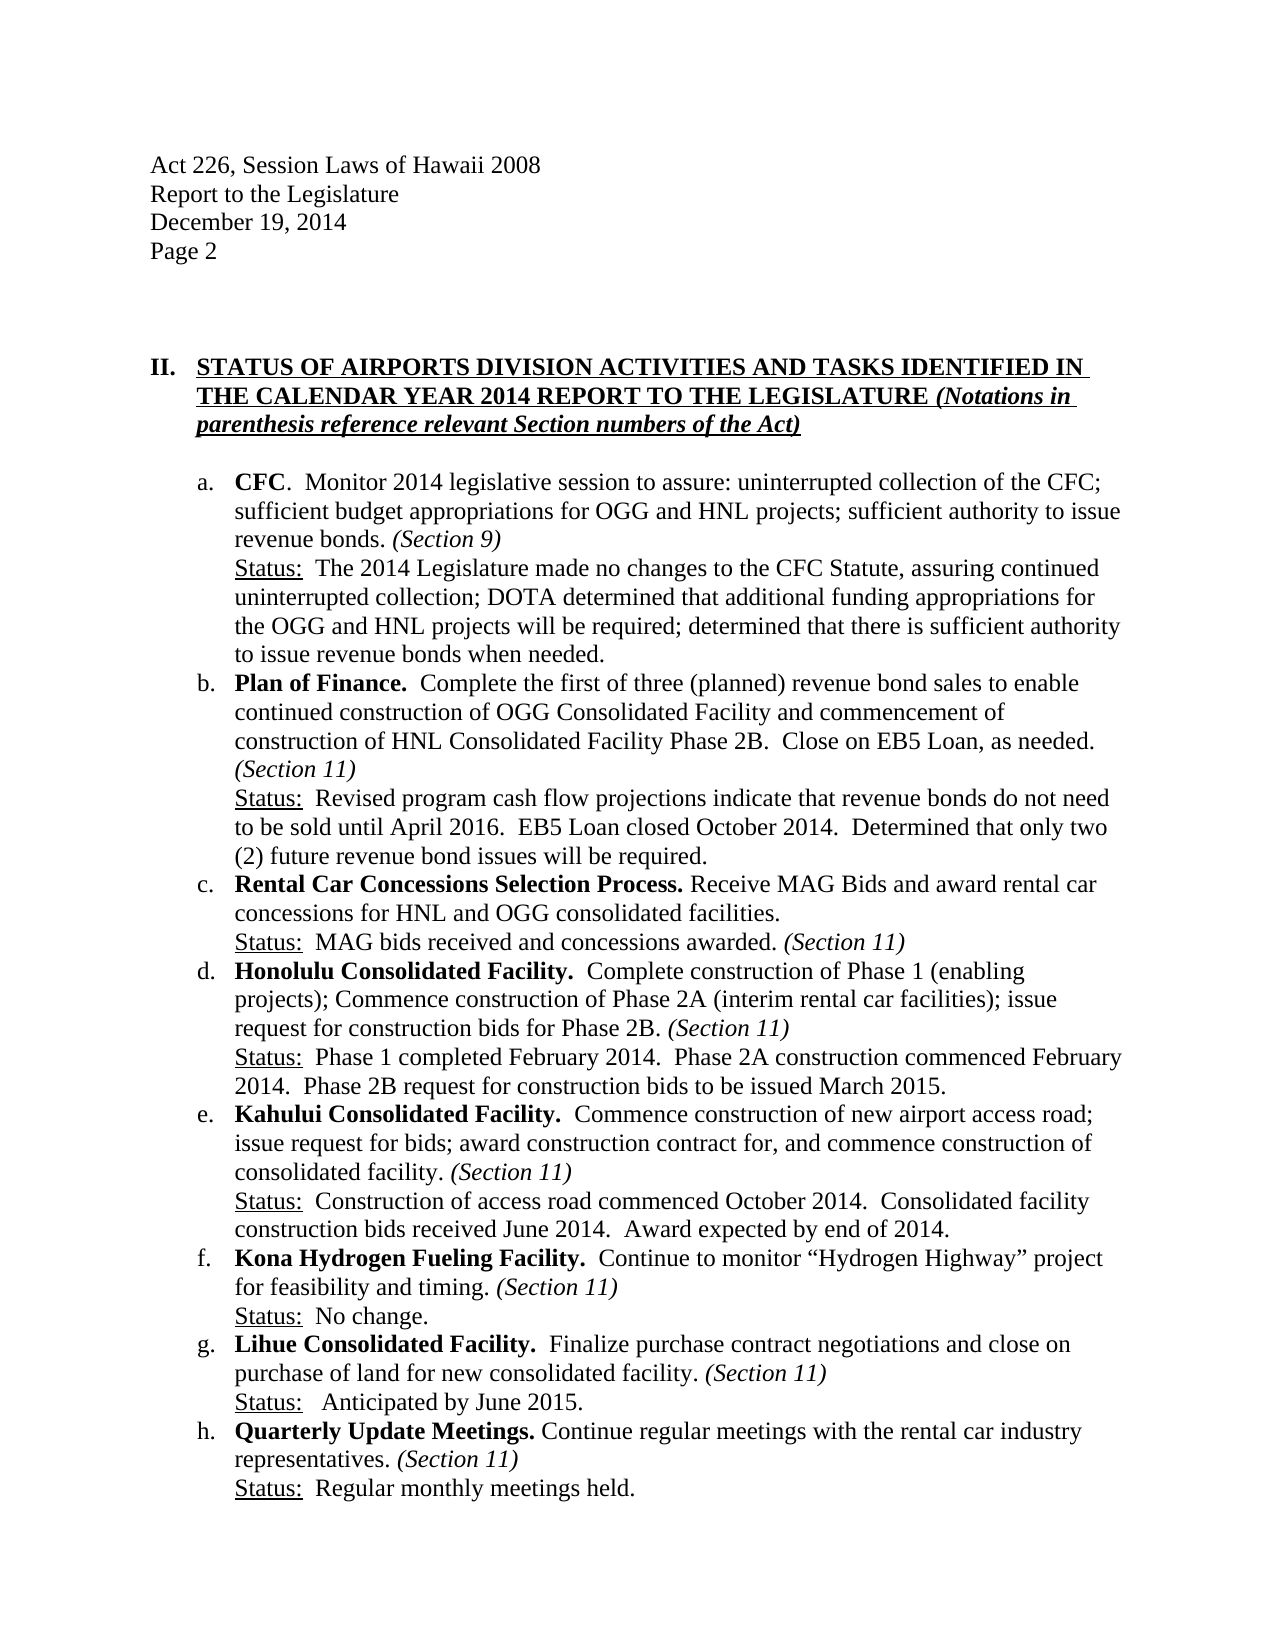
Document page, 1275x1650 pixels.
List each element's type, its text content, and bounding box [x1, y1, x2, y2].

text Status: Anticipated by June 2015. [197, 1387, 1125, 1416]
text Status: Regular monthly meetings held. [197, 1473, 1125, 1502]
text Status: Phase 1 completed February 2014. Phase 2A construction commenced February 2014. Phase 2B request for construction bids to be issued March 2015. [197, 1042, 1125, 1099]
text c. Rental Car Concessions Selection Process. Receive MAG Bids and award rental car concessions for HNL and OGG consolidated facilities. [197, 869, 1125, 927]
text Status: Revised program cash flow projections indicate that revenue bonds do not need to be sold until April 2016. EB5 Loan closed October 2014. Determined that only two (2) future revenue bond issues will be required. [197, 783, 1125, 869]
text e. Kahului Consolidated Facility. Commence construction of new airport access road; issue request for bids; award construction contract for, and commence construction of consolidated facility. (Section 11) [197, 1099, 1125, 1186]
text a. CFC. Monitor 2014 legislative session to assure: uninterrupted collection of the CFC; sufficient budget appropriations for OGG and HNL projects; sufficient authority to issue revenue bonds. (Section 9) [197, 467, 1125, 553]
text d. Honolulu Consolidated Facility. Complete construction of Phase 1 (enabling projects); Commence construction of Phase 2A (interim rental car facilities); issue request for construction bids for Phase 2B. (Section 11) [197, 956, 1125, 1042]
text Act 226, Session Laws of Hawaii 2008 [150, 150, 1125, 179]
text December 19, 2014 [150, 207, 1125, 236]
text Status: The 2014 Legislature made no changes to the CFC Statute, assuring continued uninterrupted collection; DOTA determined that additional funding appropriations for the OGG and HNL projects will be required; determined that there is sufficient authority to issue revenue bonds when needed. [197, 553, 1125, 668]
text b. Plan of Finance. Complete the first of three (planned) revenue bond sales to enable continued construction of OGG Consolidated Facility and commencement of construction of HNL Consolidated Facility Phase 2B. Close on EB5 Loan, as needed. (Section 11) [197, 668, 1125, 783]
text Page 2 [150, 236, 1125, 265]
text Status: MAG bids received and concessions awarded. (Section 11) [197, 927, 1125, 956]
list STATUS OF AIRPORTS DIVISION ACTIVITIES TASKS IDENTIFIED IN THE CALENDAR YEAR 2014 REPORT TO THE LEGISLATURE (Notations in parenthesis reference relevant Section numbers of the Act) [150, 352, 1125, 438]
text g. Lihue Consolidated Facility. Finalize purchase contract negotiations and close on purchase of land for new consolidated facility. (Section 11) [197, 1329, 1125, 1387]
text h. Quarterly Update Meetings. Continue regular meetings with the rental car industry representatives. (Section 11) [197, 1416, 1125, 1473]
text Status: No change. [197, 1301, 1125, 1329]
text Status: Construction of access road commenced October 2014. Consolidated facility construction bids received June 2014. Award expected by end of 2014. [197, 1186, 1125, 1243]
text f. Kona Hydrogen Fueling Facility. Continue to monitor “Hydrogen Highway” project for feasibility and timing. (Section 11) [197, 1243, 1125, 1301]
text Report to the Legislature [150, 179, 1125, 207]
